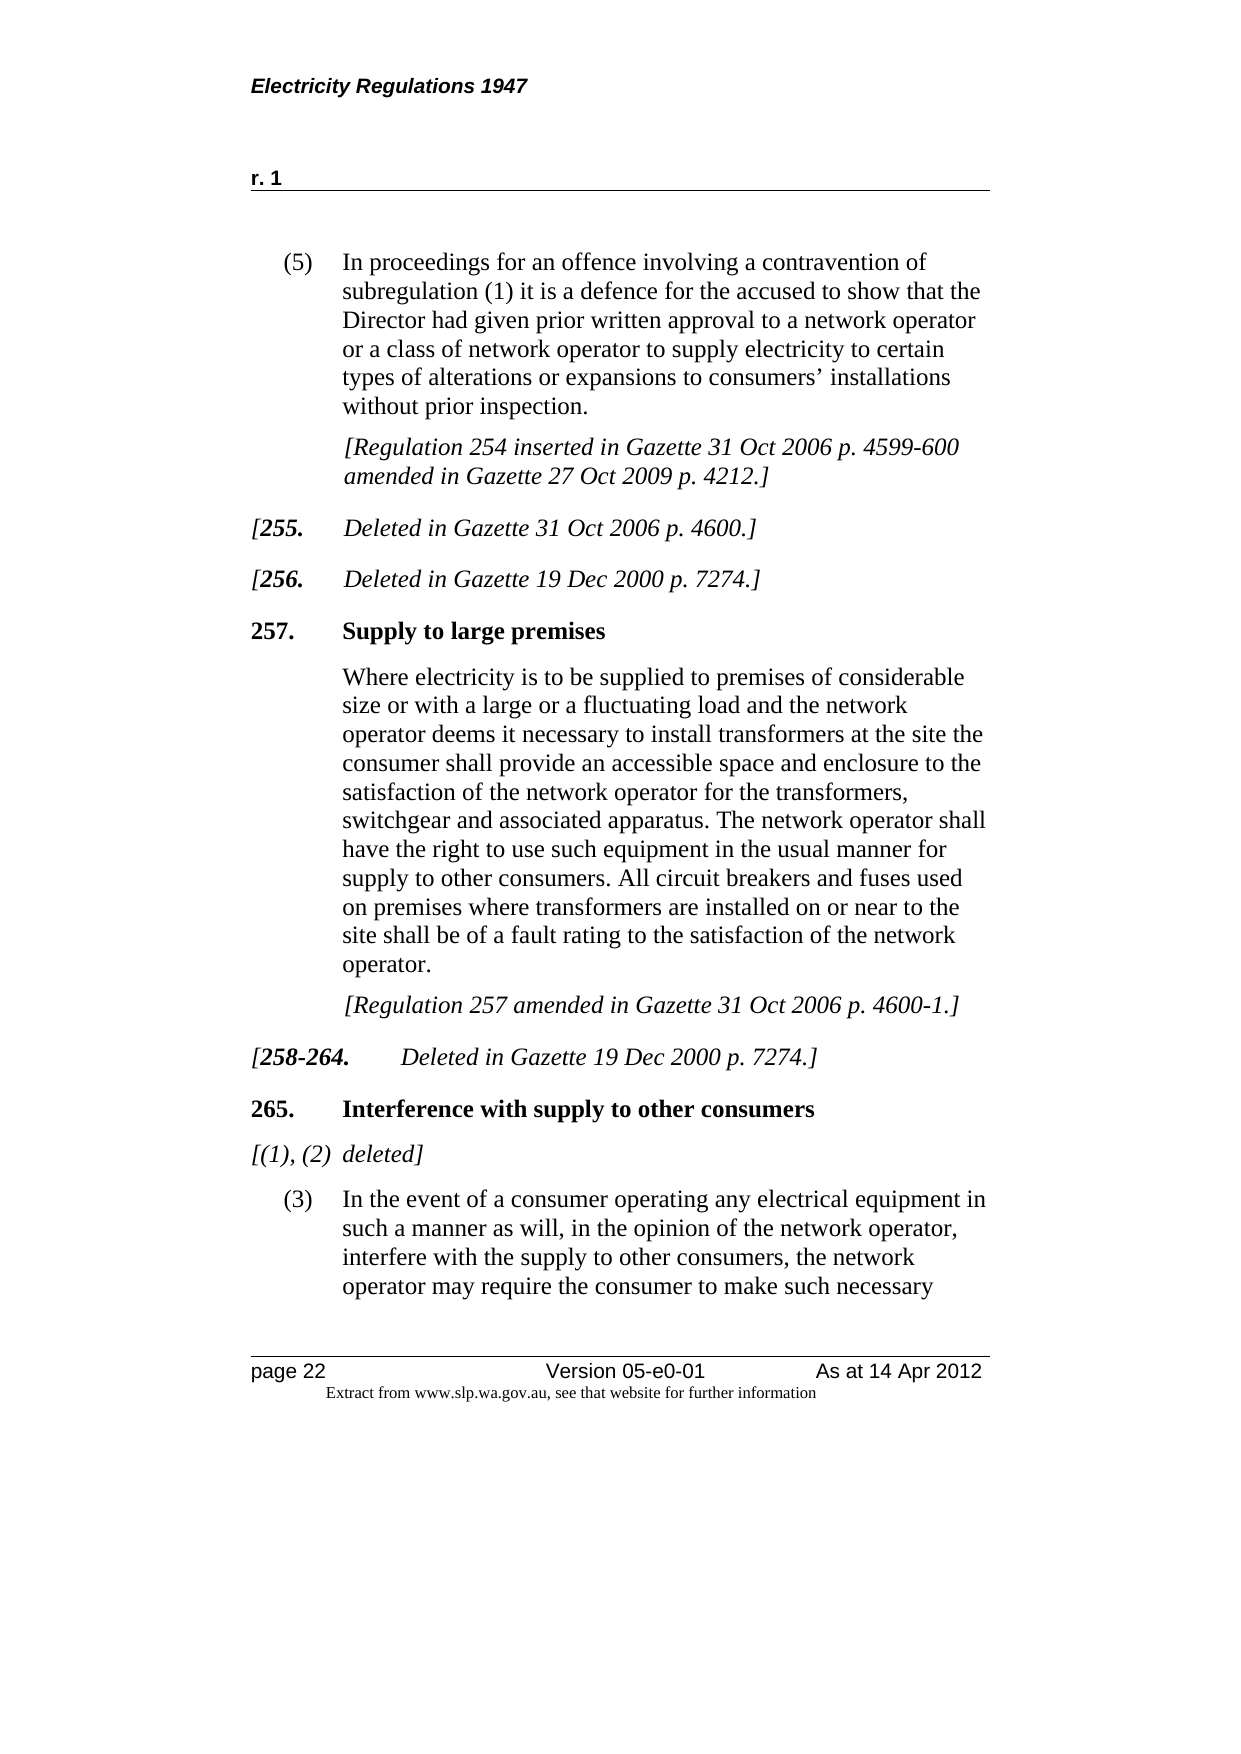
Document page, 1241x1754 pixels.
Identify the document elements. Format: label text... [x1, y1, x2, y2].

text [256. Deleted in Gazette 19 Dec 2000 p. 7274.] [251, 564, 990, 593]
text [251, 1184, 990, 1299]
subtitle 265. Interference with supply to other consumers [251, 1094, 990, 1122]
text [Regulation 257 amended in Gazette 31 Oct 2006 p. 4600-1.] [251, 990, 990, 1019]
text [(1), (2) deleted] [251, 1139, 990, 1168]
text [Regulation 254 inserted in Gazette 31 Oct 2006 p. 4599-600 amended in Gazette 27 Oct 2009 p. 4212.] [251, 432, 990, 490]
subtitle 257. Supply to large premises [251, 616, 990, 645]
text (5) In proceedings for an offence involving a contravention of subregulation (1) it is a defence for the accused to show that the Director had given prior written approval to a network operator or a class of network operator to supply electricity to certain types of alterations or expansions to consumers’ installations without prior inspection. [251, 247, 990, 420]
text [255. Deleted in Gazette 31 Oct 2006 p. 4600.] [251, 513, 990, 542]
text [258-264. Deleted in Gazette 19 Dec 2000 p. 7274.] [251, 1042, 990, 1071]
text Where electricity is to be supplied to premises of considerable size or with a large or a fluctuating load and the network operator deems it necessary to install transformers at the site the consumer shall provide an accessible space and enclosure to the satisfaction of the network operator for the transformers, switchgear and associated apparatus. The network operator shall have the right to use such equipment in the usual manner for supply to other consumers. All circuit breakers and fuses used on premises where transformers are installed on or near to the site shall be of a fault rating to the satisfaction of the network operator. [251, 662, 990, 978]
